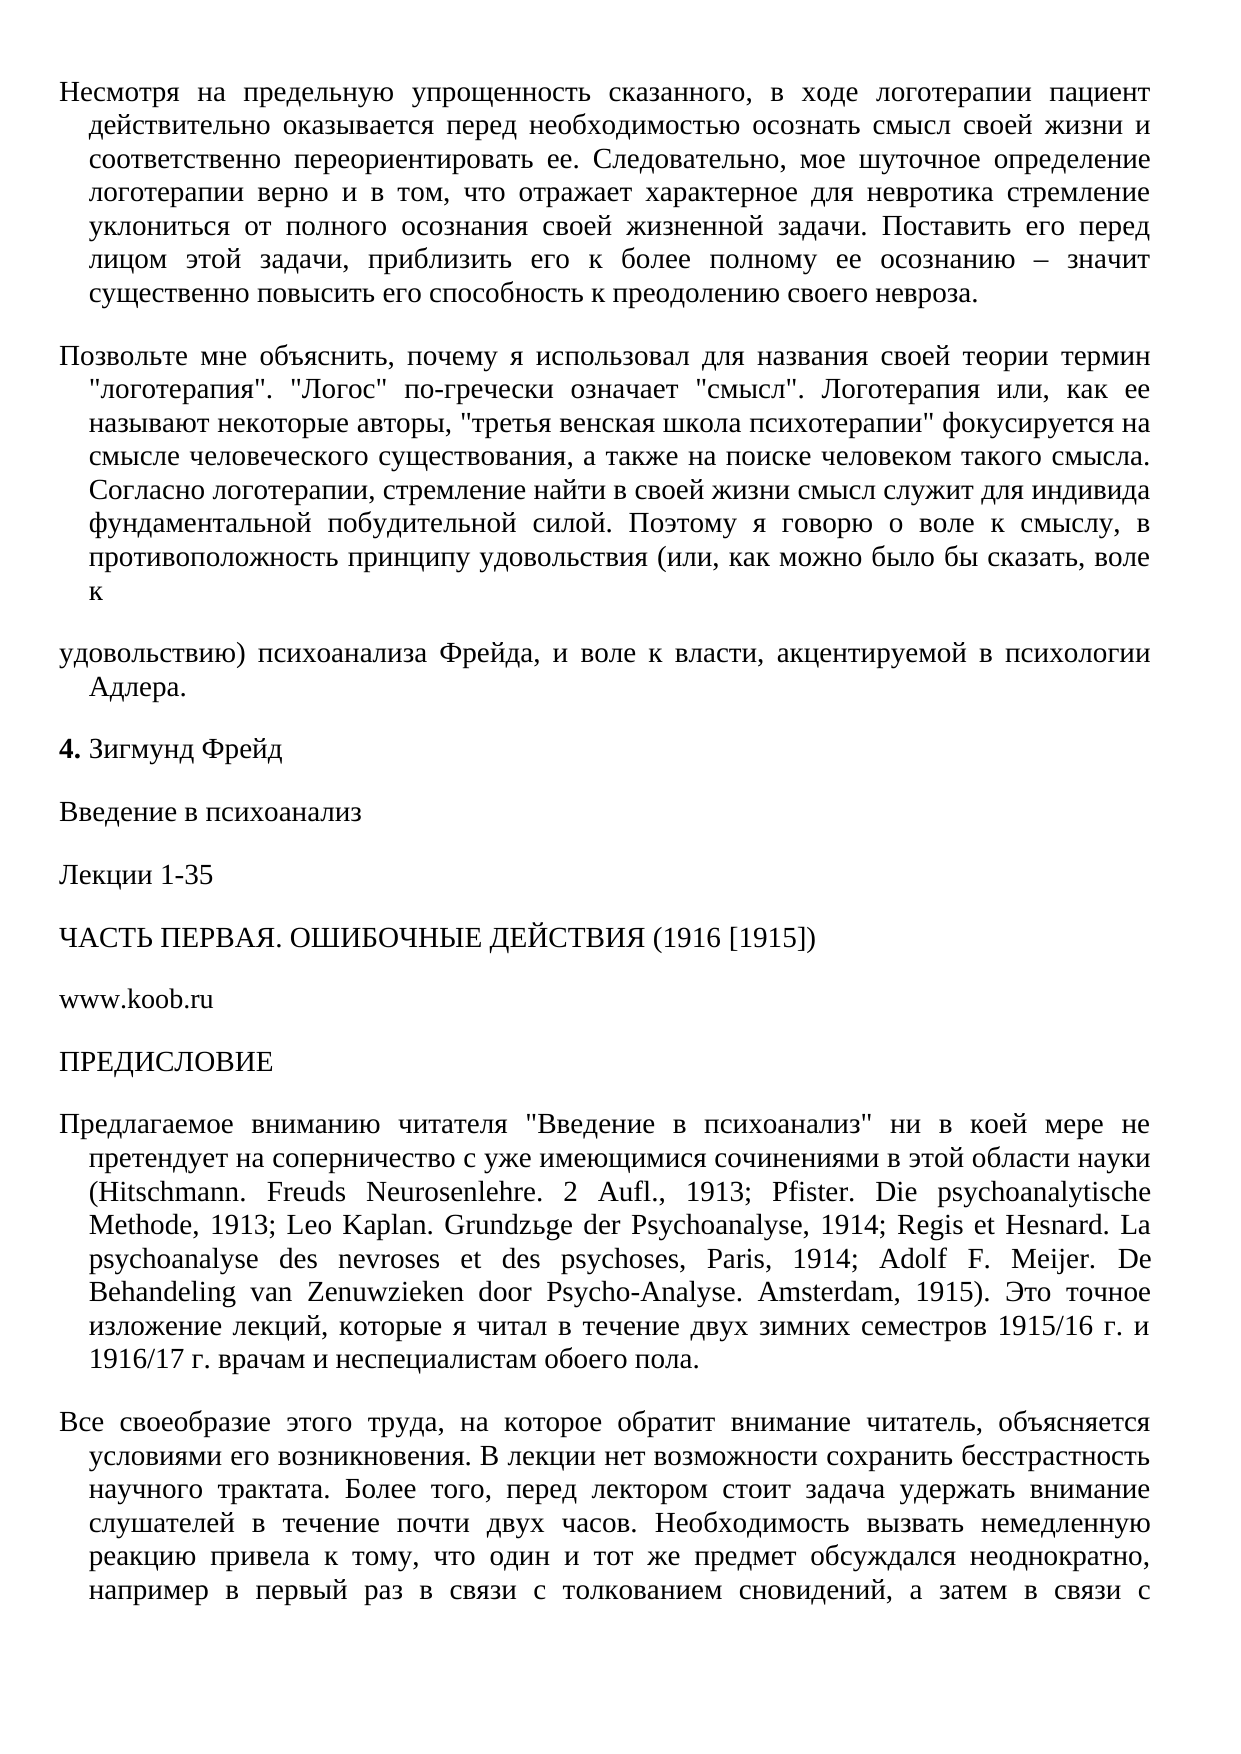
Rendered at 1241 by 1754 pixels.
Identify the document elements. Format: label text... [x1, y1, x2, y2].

list Зигмунд Фрейд [59, 732, 1152, 765]
text Введение в психоанализ [59, 794, 1152, 828]
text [59, 1404, 1152, 1605]
text www.koob.ru [59, 982, 1152, 1015]
text ПРЕДИСЛОВИЕ [59, 1044, 1152, 1077]
text Предлагаемое вниманию читателя "Введение в психоанализ" ни в коей мере не претендует на соперничество с уже имеющимися сочинениями в этой области науки (Hitschmann. Freuds Neurosenlehre. 2 Aufl., 1913; Pfister. Die psychoanalytische Methode, 1913; Leo Kaplan. Grundzьge der Psychoanalyse, 1914; Regis et Hesnard. La psychoanalyse des nevroses et des psychoses, Paris, 1914; Adolf F. Meijer. De Behandeling van Zenuwzieken door Psycho-Analyse. Amsterdam, 1915). Это точное изложение лекций, которые я читал в течение двух зимних семестров 1915/16 г. и 1916/17 г. врачам и неспециалистам обоего пола. [59, 1107, 1152, 1375]
text Позвольте мне объяснить, почему я использовал для названия своей теории термин "логотерапия". "Логос" по-гречески означает "смысл". Логотерапия или, как ее называют некоторые авторы, "третья венская школа психотерапии" фокусируется на смысле человеческого существования, а также на поиске человеком такого смысла. Согласно логотерапии, стремление найти в своей жизни смысл служит для индивида фундаментальной побудительной силой. Поэтому я говорю о воле к смыслу, в противоположность принципу удовольствия (или, как можно было бы сказать, воле к [59, 338, 1152, 606]
text Несмотря на предельную упрощенность сказанного, в ходе логотерапии пациент действительно оказывается перед необходимостью осознать смысл своей жизни и соответственно переориентировать ее. Следовательно, мое шуточное определение логотерапии верно и в том, что отражает характерное для невротика стремление уклониться от полного осознания своей жизненной задачи. Поставить его перед лицом этой задачи, приблизить его к более полному ее осознанию – значит существенно повысить его способность к преодолению своего невроза. [59, 74, 1152, 309]
text удовольствию) психоанализа Фрейда, и воле к власти, акцентируемой в психологии Адлера. [59, 635, 1152, 702]
text Лекции 1-35 [59, 857, 1152, 891]
text ЧАСТЬ ПЕРВАЯ. ОШИБОЧНЫЕ ДЕЙСТВИЯ (1916 [1915]) [59, 920, 1152, 953]
